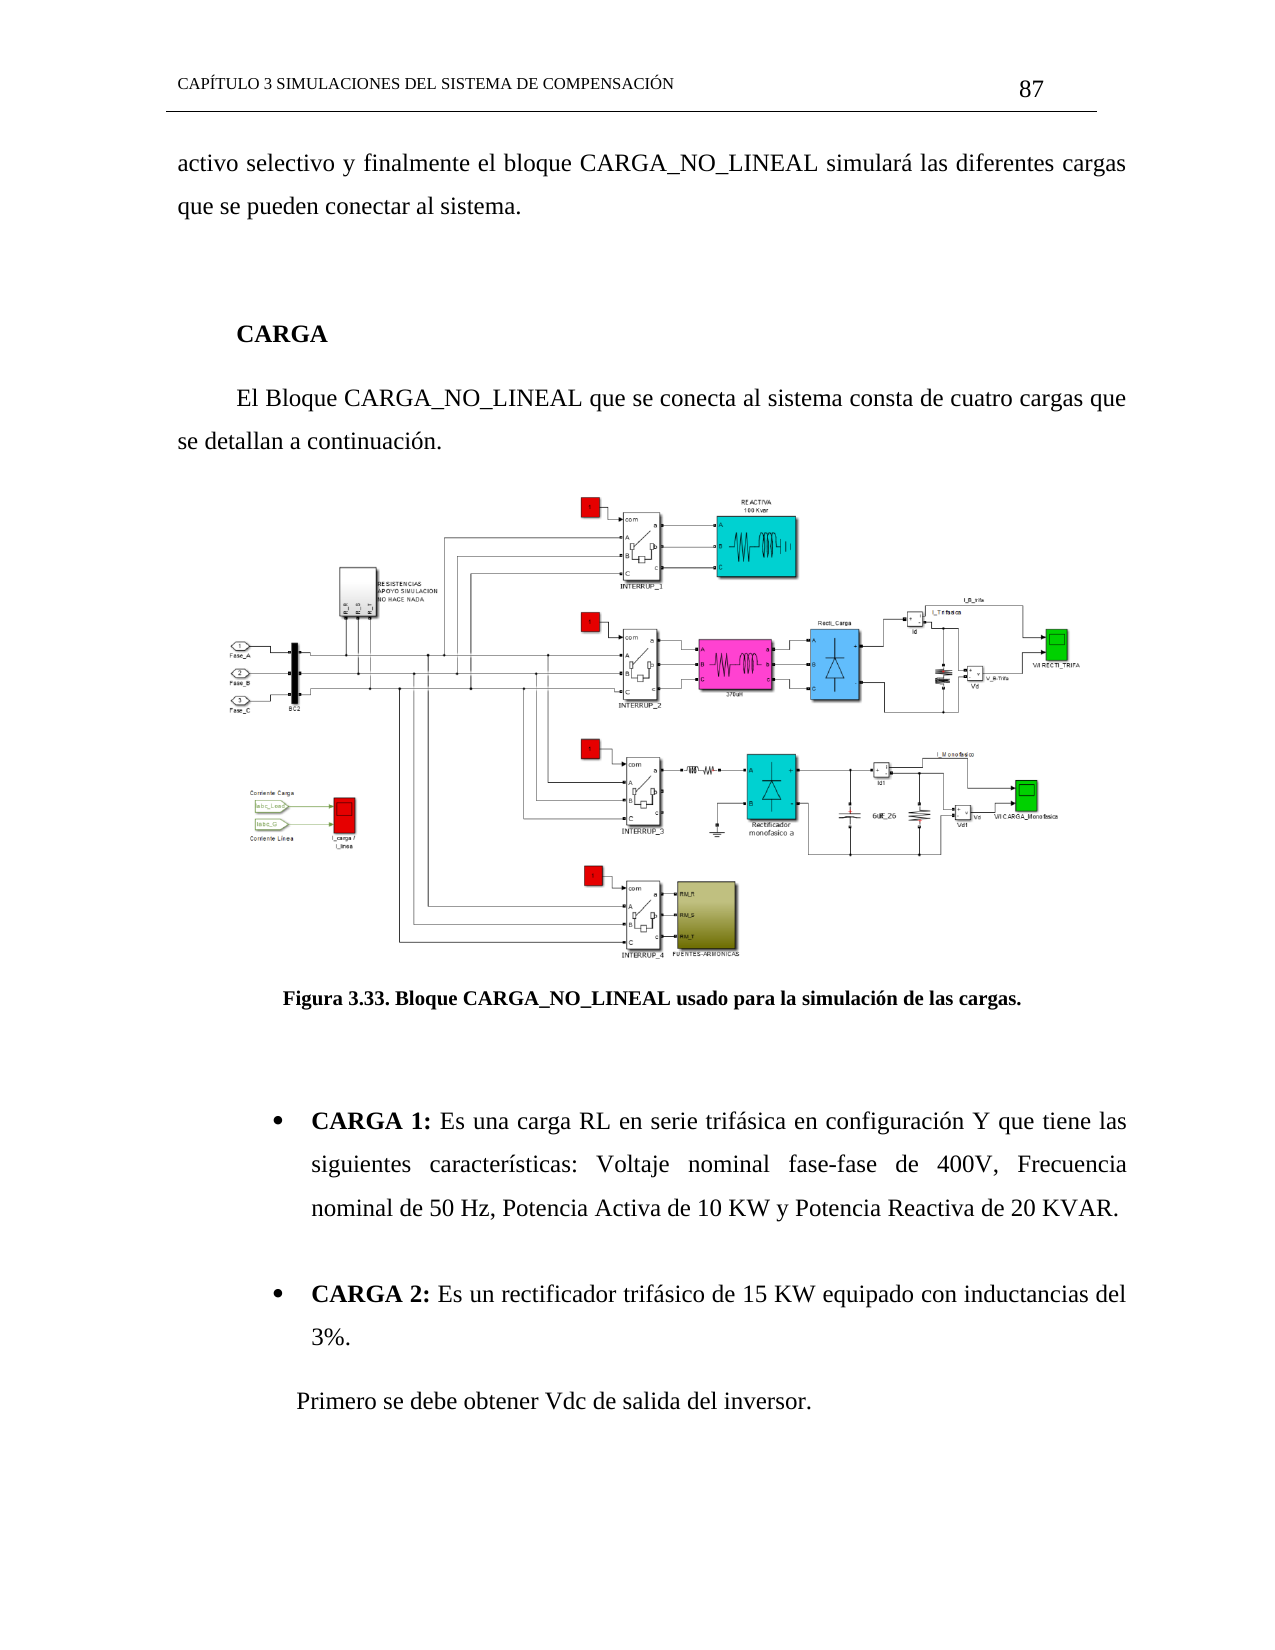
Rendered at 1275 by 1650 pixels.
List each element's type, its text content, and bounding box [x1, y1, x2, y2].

text CARGA [177, 319, 1127, 347]
text El Bloque CARGA_NO_LINEAL que se conecta al sistema consta de cuatro cargas que se detallan a continuación. [177, 383, 1127, 454]
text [177, 148, 1127, 219]
picture [218, 489, 1086, 961]
text Primero se debe obtener Vdc de salida del inversor. [237, 1386, 1127, 1415]
list CARGA 1: Es una carga RL en serie trifásica en configuración Y que tiene las siguientes características: Voltaje nominal fase-fase de 400V, Frecuencia nominal de 50 Hz, Potencia Activa de 10 KW y Potencia Reactiva de 20 KVAR. [274, 1106, 1127, 1221]
list CARGA 2: Es un rectificador trifásico de 15 KW equipado con inductancias del 3%. [274, 1279, 1127, 1351]
